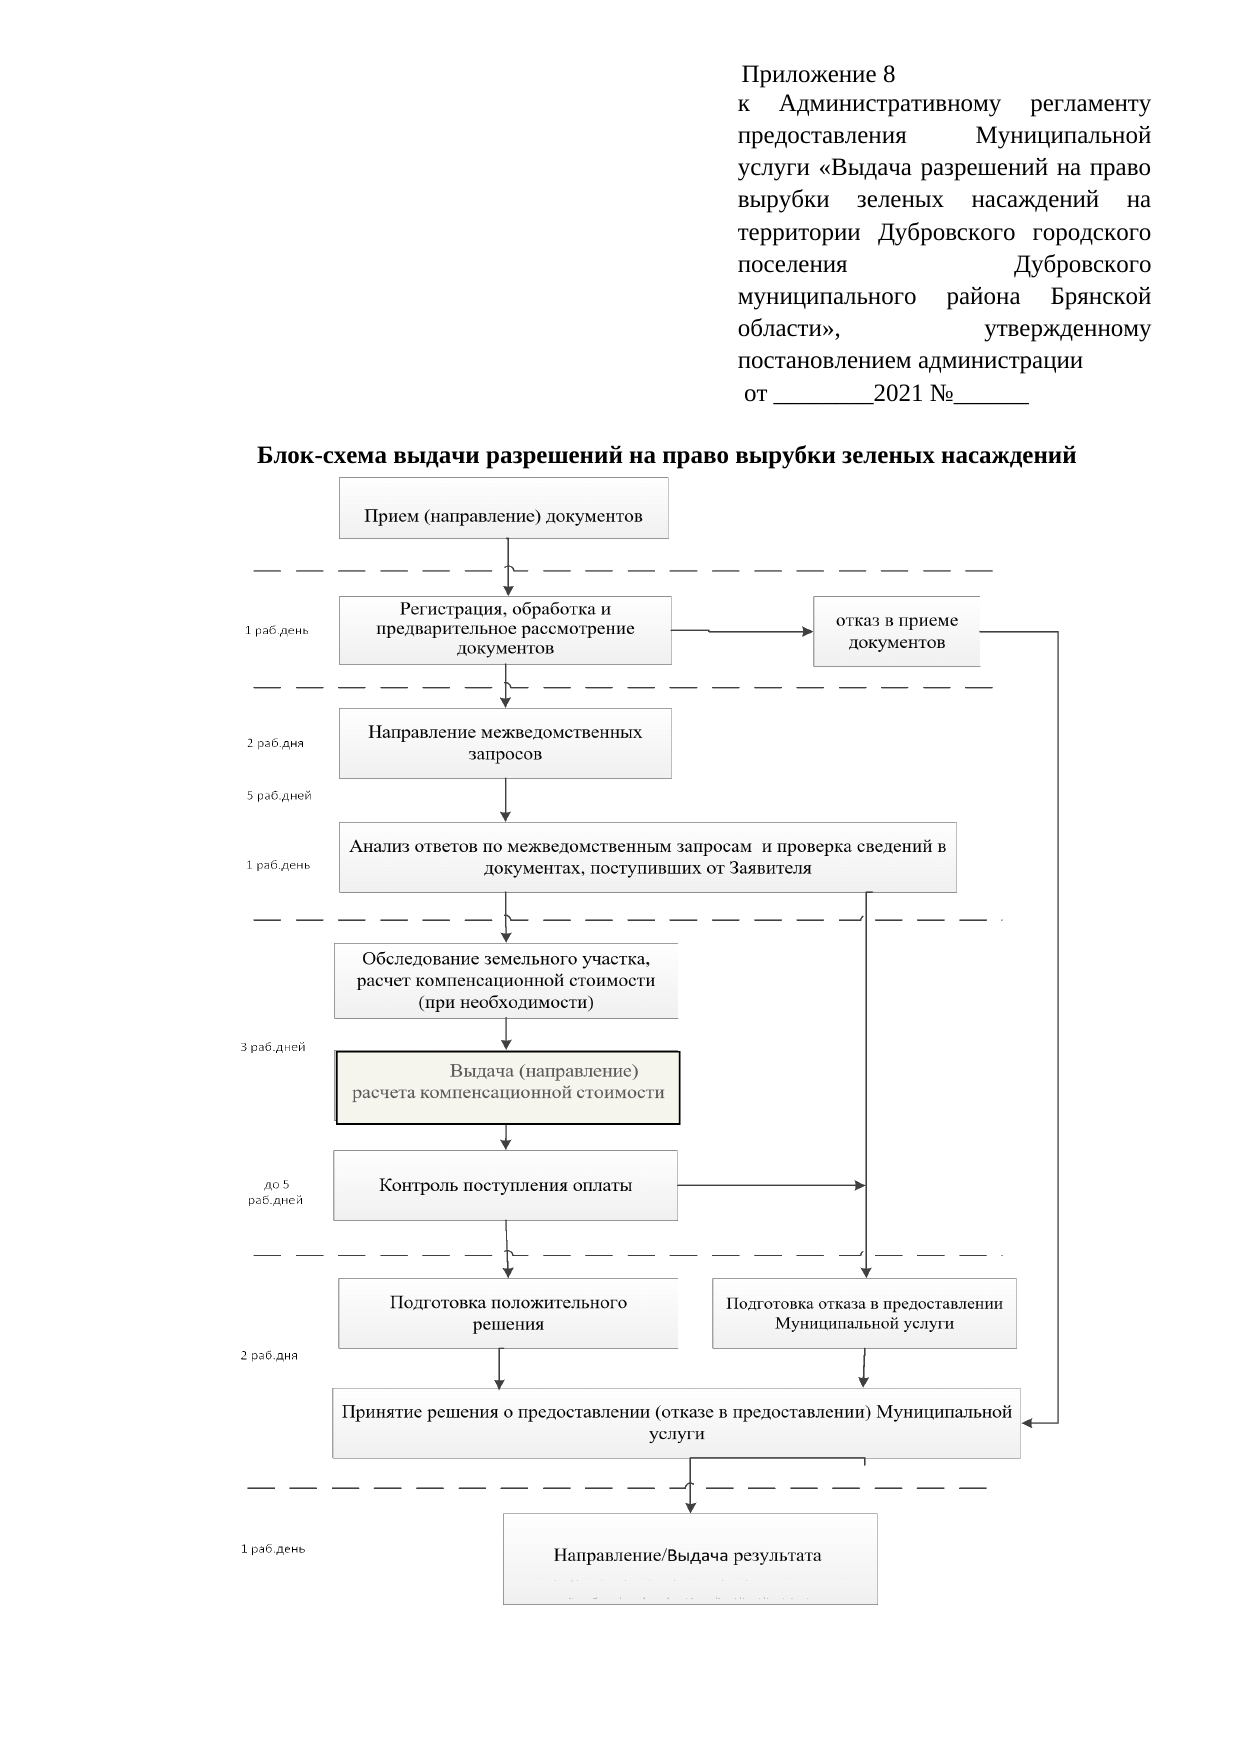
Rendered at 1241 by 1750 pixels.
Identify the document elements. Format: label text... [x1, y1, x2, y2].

text Блок-схема выдачи разрешений на право вырубки зеленых насаждений [182, 440, 1152, 469]
picture [240, 477, 1059, 1607]
text к Административному регламенту предоставления Муниципальной услуги «Выдача разрешений на право вырубки зеленых насаждений на территории Дубровского городского поселения Дубровского муниципального района Брянской области», утвержденному постановлением администрации [738, 88, 1152, 374]
text от ________2021 №______ [738, 378, 1152, 406]
text Приложение 8 [148, 59, 1152, 88]
